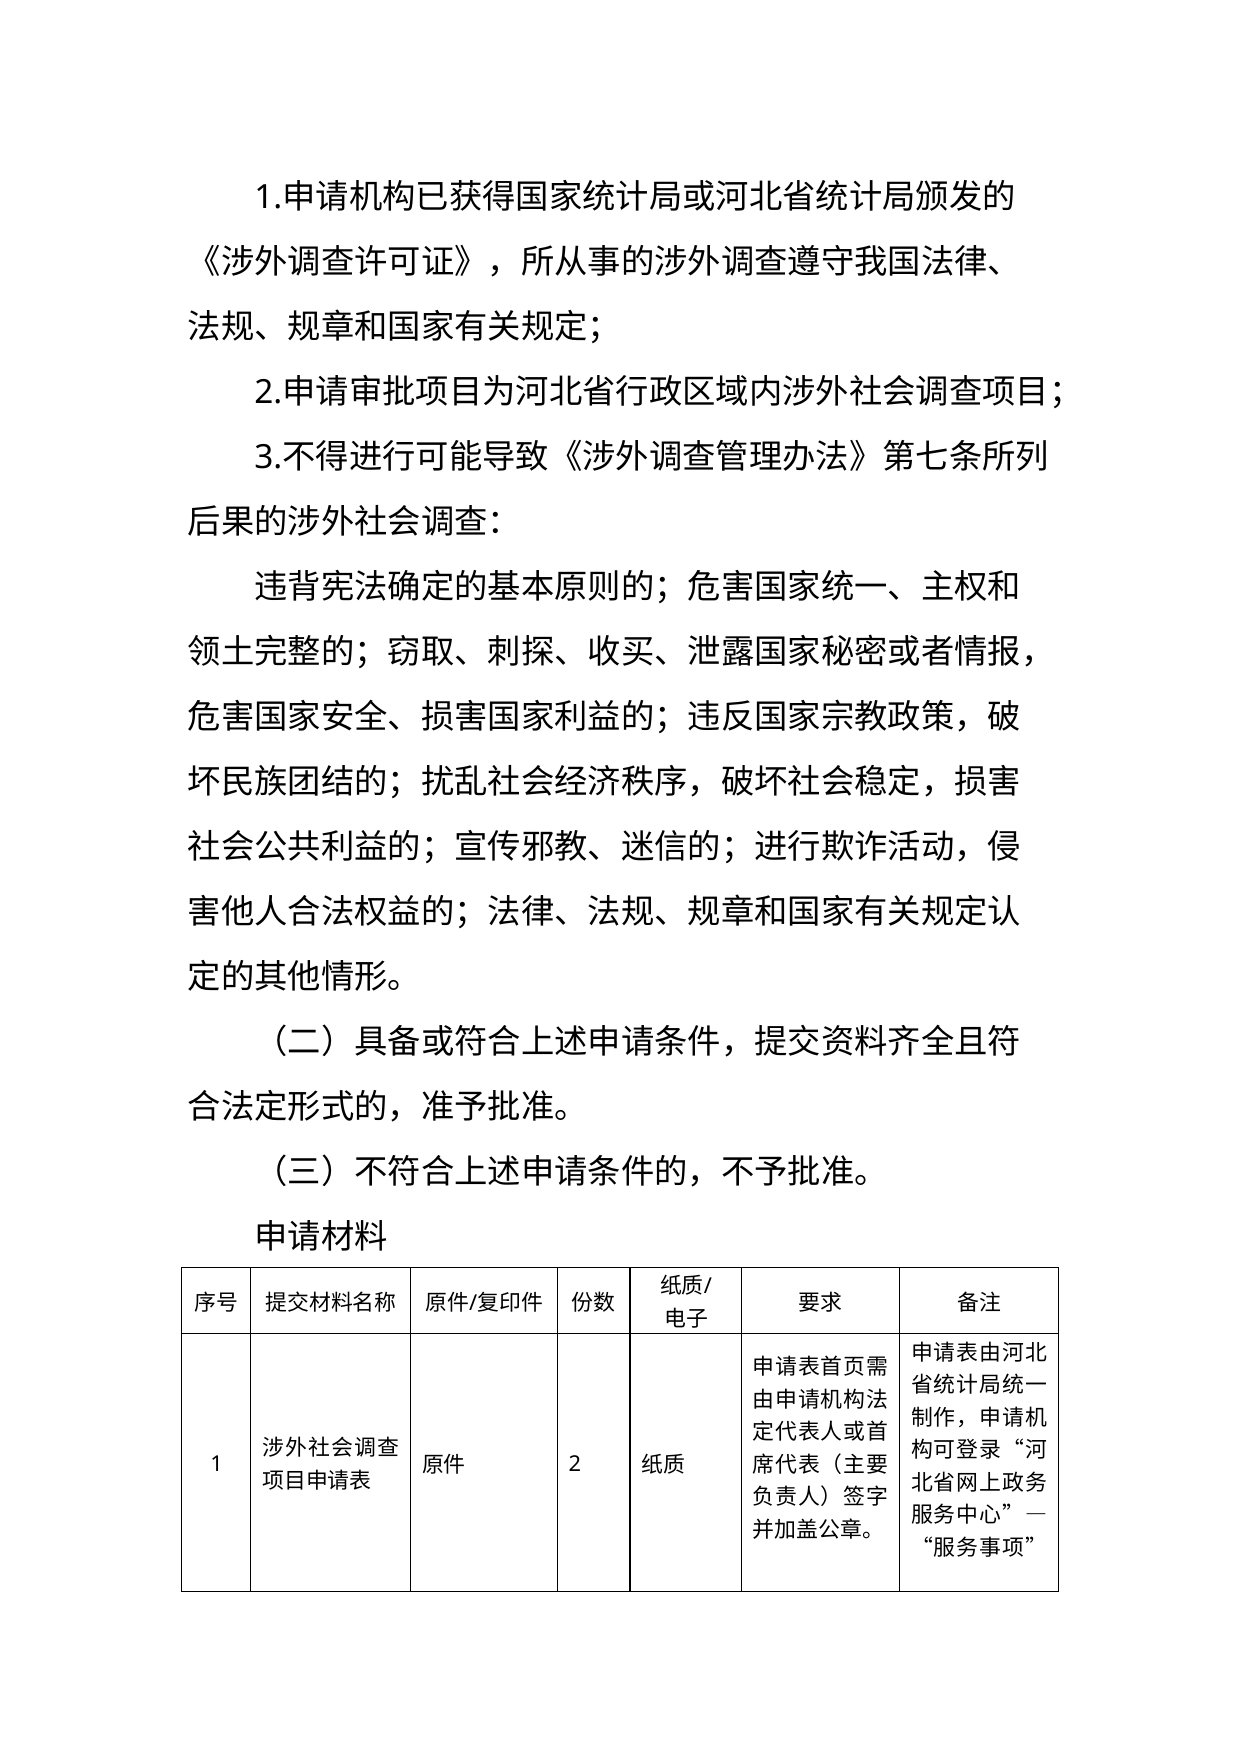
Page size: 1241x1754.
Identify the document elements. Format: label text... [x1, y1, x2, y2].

table_header 序号 [182, 1268, 250, 1333]
table_cell 1 [182, 1334, 250, 1591]
text 2.申请审批项目为河北省行政区域内涉外社会调查项目； [187, 357, 1053, 422]
text 违背宪法确定的基本原则的；危害国家统一、主权和领土完整的；窃取、刺探、收买、泄露国家秘密或者情报，危害国家安全、损害国家利益的；违反国家宗教政策，破坏民族团结的；扰乱社会经济秩序，破坏社会稳定，损害社会公共利益的；宣传邪教、迷信的；进行欺诈活动，侵害他人合法权益的；法律、法规、规章和国家有关规定认定的其他情形。 [187, 552, 1053, 1007]
table_header 纸质/ 电子 [631, 1268, 741, 1333]
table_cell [900, 1334, 1058, 1591]
table_cell 原件 [411, 1334, 557, 1591]
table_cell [742, 1334, 899, 1591]
table_header 备注 [900, 1268, 1058, 1333]
text 1.申请机构已获得国家统计局或河北省统计局颁发的《涉外调查许可证》，所从事的涉外调查遵守我国法律、法规、规章和国家有关规定； [187, 162, 1053, 357]
text 3.不得进行可能导致《涉外调查管理办法》第七条所列后果的涉外社会调查： [187, 422, 1053, 552]
table_cell 涉外社会调查项目申请表 [251, 1334, 410, 1591]
table_header 要求 [742, 1268, 899, 1333]
text 申请材料 [187, 1202, 1053, 1267]
table_header 原件/复印件 [411, 1268, 557, 1333]
table_header 份数 [558, 1268, 629, 1333]
text （二）具备或符合上述申请条件，提交资料齐全且符合法定形式的，准予批准。 [187, 1007, 1053, 1137]
table_cell 纸质 [631, 1334, 741, 1591]
table_cell 2 [558, 1334, 629, 1591]
table_header 提交材料名称 [251, 1268, 410, 1333]
text （三）不符合上述申请条件的，不予批准。 [187, 1137, 1053, 1202]
